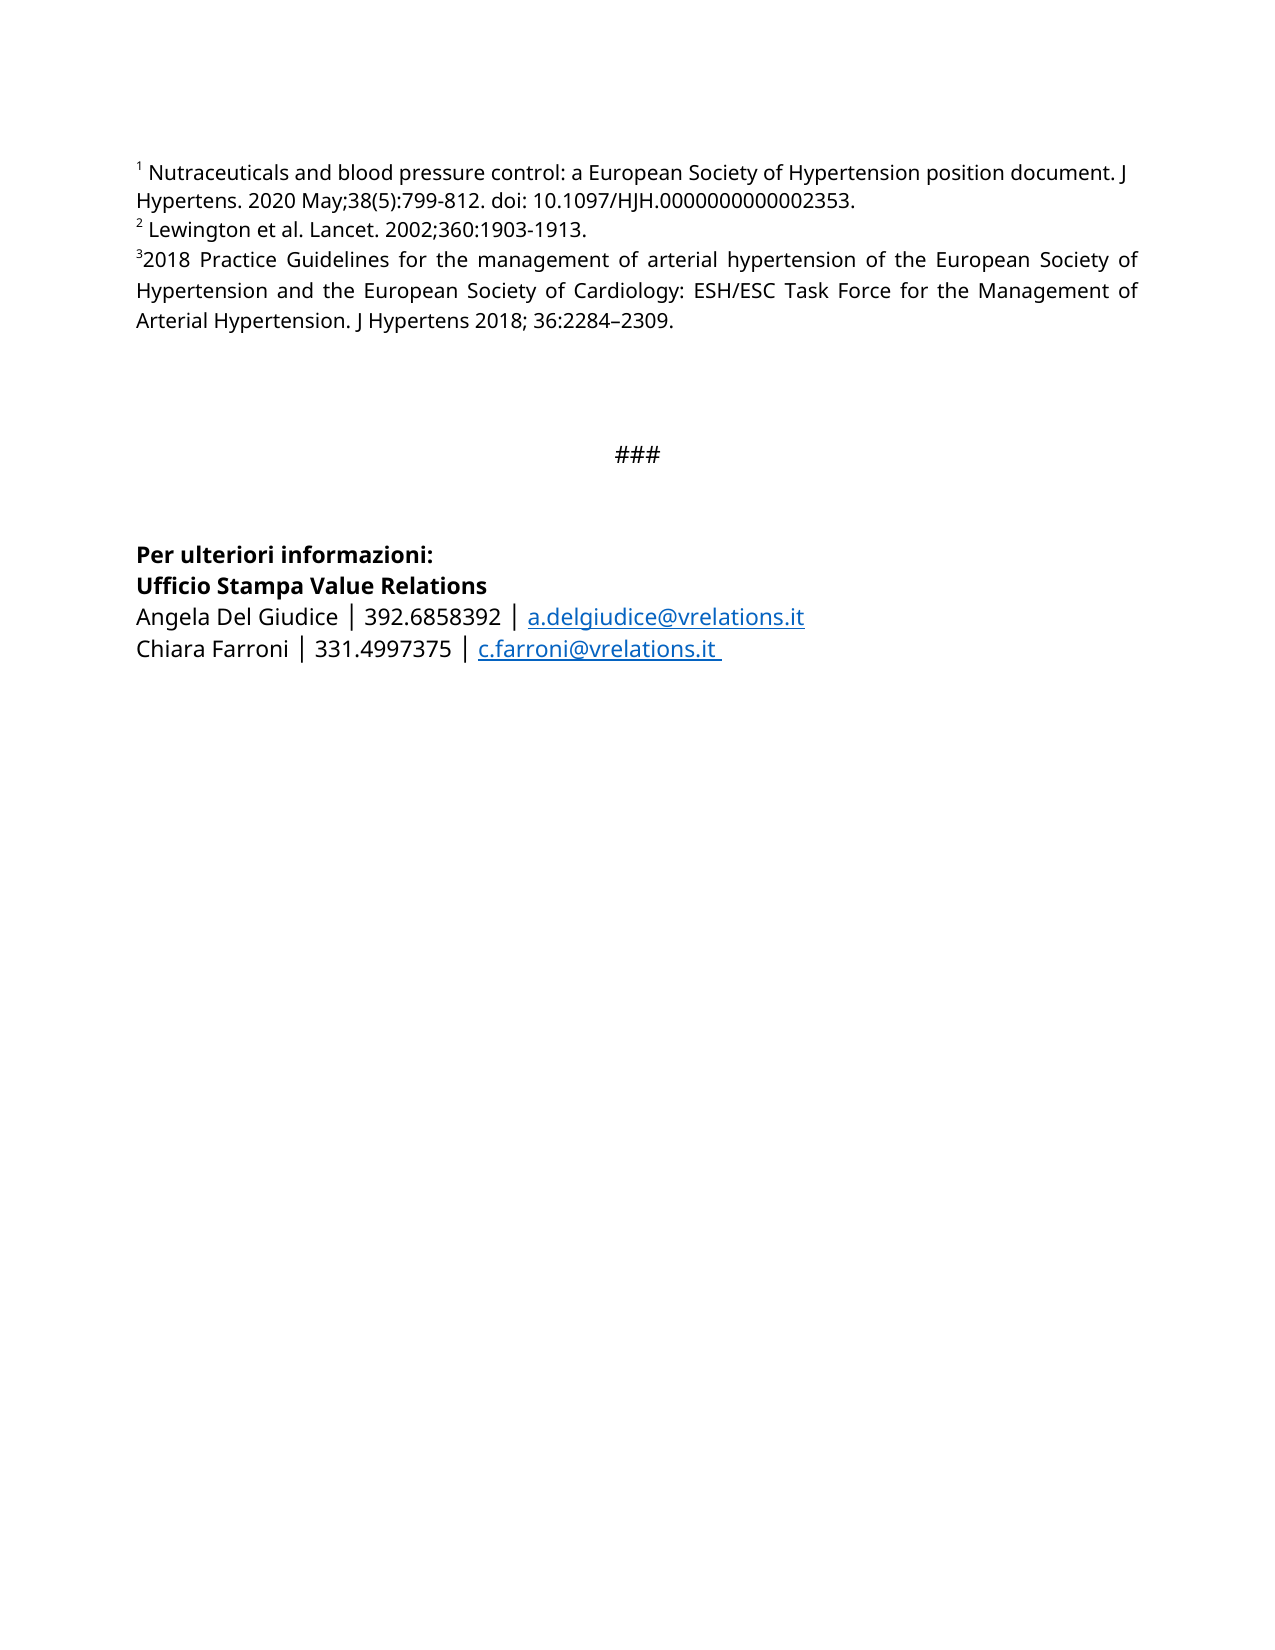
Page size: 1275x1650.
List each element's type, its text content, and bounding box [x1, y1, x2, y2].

text ### [136, 438, 1139, 471]
text 32018 Practice Guidelines for the management of arterial hypertension of the European Society of Hypertension and the European Society of Cardiology: ESH/ESC Task Force for the Management of Arterial Hypertension. J Hypertens 2018; 36:2284–2309. [136, 245, 1139, 335]
text 1 Nutraceuticals and blood pressure control: a European Society of Hypertension position document. J Hypertens. 2020 May;38(5):799-812. doi: 10.1097/HJH.0000000000002353. [136, 158, 1139, 215]
text Angela Del Giudice │ 392.6858392 │ a.delgiudice@vrelations.it [136, 601, 1139, 632]
text 2 Lewington et al. Lancet. 2002;360:1903-1913. [136, 215, 1139, 243]
text Chiara Farroni │ 331.4997375 │ c.farroni@vrelations.it [136, 632, 1139, 664]
text Per ulteriori informazioni: [136, 539, 1139, 570]
text Ufficio Stampa Value Relations [136, 570, 1139, 601]
